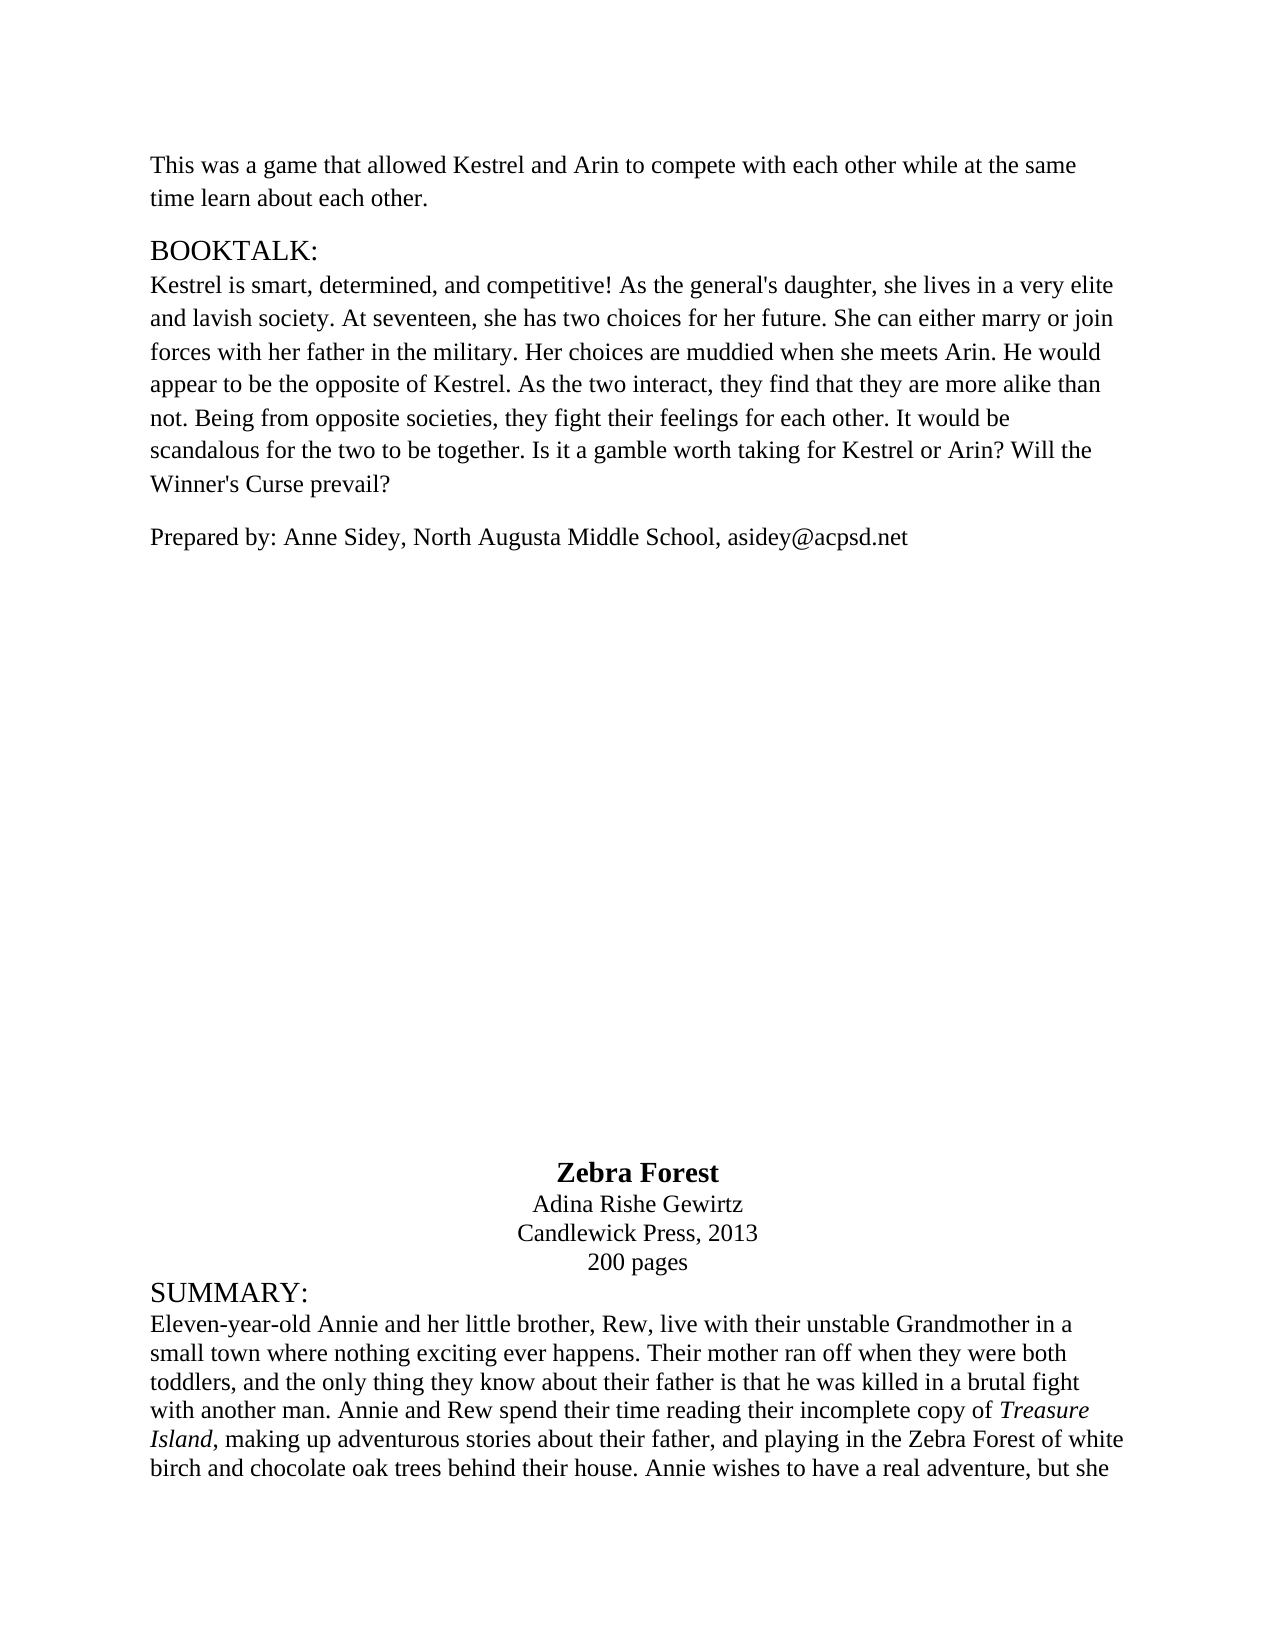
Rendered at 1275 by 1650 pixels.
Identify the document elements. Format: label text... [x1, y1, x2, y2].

text BOOKTALK: Kestrel is smart, determined, and competitive! As the general's daughter, she lives in a very elite and lavish society. At seventeen, she has two choices for her future. She can either marry or join forces with her father in the military. Her choices are muddied when she meets Arin. He would appear to be the opposite of Kestrel. As the two interact, they find that they are more alike than not. Being from opposite societies, they fight their feelings for each other. It would be scandalous for the two to be together. Is it a gamble worth taking for Kestrel or Arin? Will the Winner's Curse prevail? [150, 233, 1125, 497]
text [150, 150, 1125, 212]
text Prepared by: Anne Sidey, North Augusta Middle School, asidey@acpsd.net [150, 522, 1125, 551]
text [150, 1276, 1125, 1482]
text Zebra Forest Adina Rishe Gewirtz Candlewick Press, 2013 200 pages [150, 1156, 1125, 1275]
